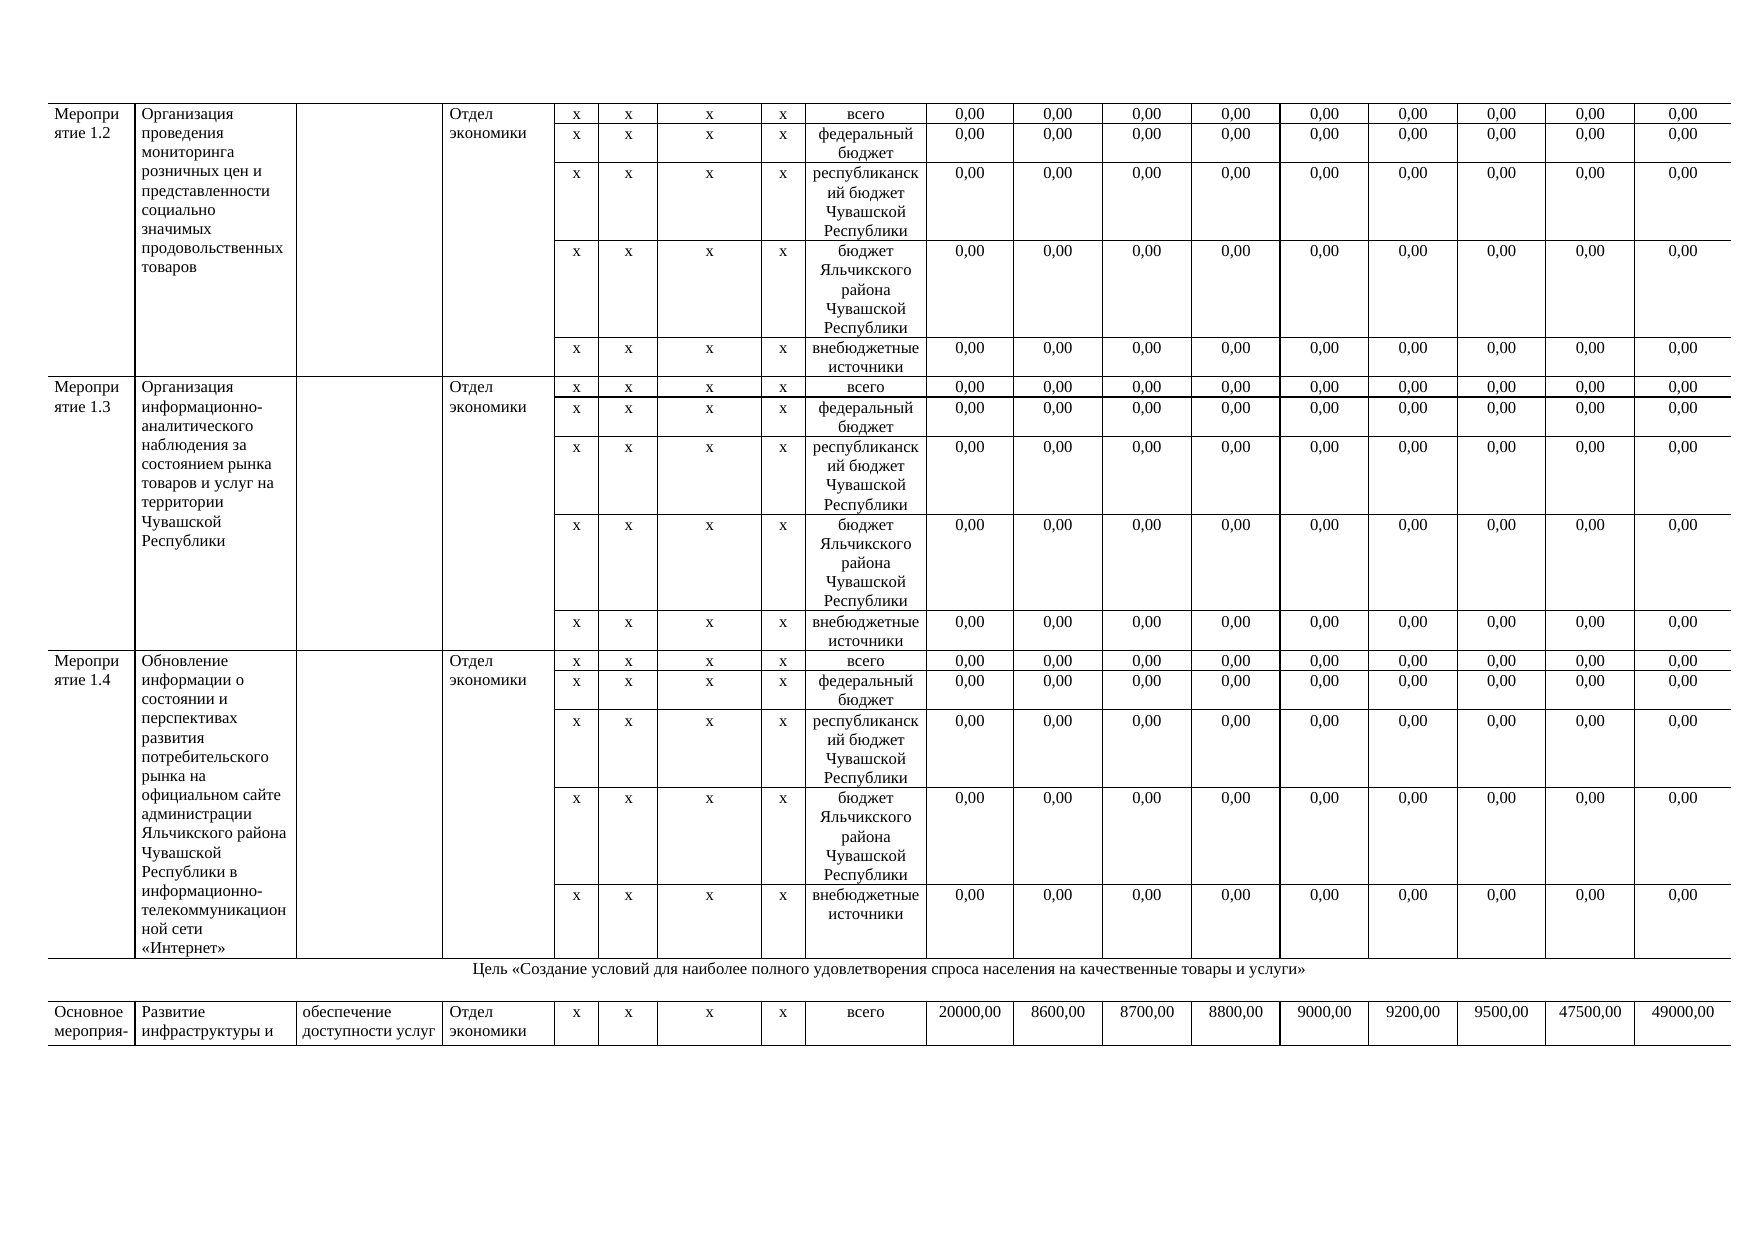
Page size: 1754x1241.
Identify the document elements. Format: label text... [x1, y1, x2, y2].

table_cell x [555, 1002, 598, 1044]
table_cell 0,00 [1369, 398, 1457, 436]
table_cell x [599, 124, 657, 162]
table_cell 0,00 [1103, 163, 1191, 240]
table_cell x [658, 788, 761, 884]
table_cell x [555, 710, 598, 787]
table_cell 0,00 [1369, 437, 1457, 513]
table_cell 0,00 [1546, 515, 1634, 610]
table_cell бюджет Яльчикского района Чувашской Республики [806, 515, 926, 610]
table_cell Мероприятие 1.4 [48, 651, 134, 957]
table_cell x [599, 437, 657, 513]
table_cell 0,00 [1458, 651, 1545, 670]
table_cell x [658, 163, 761, 240]
table_cell федеральный бюджет [806, 671, 926, 709]
table_cell 0,00 [1192, 124, 1279, 162]
table_cell x [658, 515, 761, 610]
table_cell 0,00 [1014, 885, 1102, 957]
table_cell x [762, 338, 805, 376]
table_cell 0,00 [1281, 788, 1368, 884]
table_cell x [762, 398, 805, 436]
table_cell x [555, 671, 598, 709]
table_cell x [599, 788, 657, 884]
table_cell 0,00 [1635, 611, 1731, 650]
table_cell 0,00 [1635, 515, 1731, 610]
table_cell 0,00 [1546, 885, 1634, 957]
table_cell 0,00 [1103, 651, 1191, 670]
table_cell 0,00 [1546, 611, 1634, 650]
table_cell 0,00 [1369, 241, 1457, 337]
table_cell 0,00 [1369, 338, 1457, 376]
table_cell 0,00 [1014, 398, 1102, 436]
table_cell 0,00 [927, 398, 1013, 436]
table_cell 0,00 [1458, 885, 1545, 957]
table_cell 0,00 [1192, 788, 1279, 884]
table_cell x [555, 788, 598, 884]
table_cell x [762, 241, 805, 337]
table_cell 0,00 [1014, 651, 1102, 670]
table_cell x [762, 104, 805, 123]
table_cell всего [806, 651, 926, 670]
table_cell 0,00 [1014, 671, 1102, 709]
table_cell 0,00 [1458, 338, 1545, 376]
table_cell 0,00 [1281, 437, 1368, 513]
table_cell x [762, 515, 805, 610]
table_cell x [658, 104, 761, 123]
table_cell 0,00 [1546, 124, 1634, 162]
table_cell 0,00 [1458, 241, 1545, 337]
table_cell 0,00 [1635, 651, 1731, 670]
table_cell 0,00 [1014, 338, 1102, 376]
table_cell 49000,00 [1635, 1002, 1731, 1044]
table_cell x [762, 885, 805, 957]
table_cell 0,00 [1281, 671, 1368, 709]
table_cell 0,00 [1192, 338, 1279, 376]
table_cell 0,00 [1281, 885, 1368, 957]
table_cell x [658, 377, 761, 396]
table_cell 0,00 [927, 710, 1013, 787]
table_cell x [762, 651, 805, 670]
table_cell 0,00 [927, 124, 1013, 162]
table_cell 0,00 [1546, 104, 1634, 123]
table_cell x [599, 885, 657, 957]
table_cell всего [806, 1002, 926, 1044]
table_cell 0,00 [1192, 377, 1279, 396]
table_cell 0,00 [927, 788, 1013, 884]
table_cell всего [806, 377, 926, 396]
table_cell 0,00 [1281, 124, 1368, 162]
table_cell 0,00 [1281, 611, 1368, 650]
table_cell 0,00 [1369, 104, 1457, 123]
table_cell 0,00 [1369, 163, 1457, 240]
table_cell 8600,00 [1014, 1002, 1102, 1044]
table_cell 0,00 [1635, 710, 1731, 787]
table_cell 0,00 [1369, 710, 1457, 787]
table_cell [136, 1002, 296, 1044]
table_cell 0,00 [1281, 651, 1368, 670]
table_cell 0,00 [1103, 515, 1191, 610]
table_cell x [555, 651, 598, 670]
table_cell 8700,00 [1103, 1002, 1191, 1044]
table_cell 0,00 [1458, 377, 1545, 396]
table_cell 0,00 [1546, 241, 1634, 337]
table_cell x [762, 671, 805, 709]
table_cell [297, 104, 442, 376]
table_cell 0,00 [1192, 710, 1279, 787]
table_cell 0,00 [1369, 671, 1457, 709]
table_cell 0,00 [1635, 885, 1731, 957]
table_cell x [658, 437, 761, 513]
table_cell Мероприятие 1.2 [48, 104, 134, 376]
table_cell 0,00 [1014, 788, 1102, 884]
table_cell 0,00 [1103, 611, 1191, 650]
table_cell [806, 163, 926, 240]
table_cell 0,00 [1192, 241, 1279, 337]
table_cell 9200,00 [1369, 1002, 1457, 1044]
table_cell x [658, 611, 761, 650]
table_cell 8800,00 [1192, 1002, 1279, 1044]
table_cell x [599, 611, 657, 650]
table_cell 0,00 [1458, 398, 1545, 436]
table_cell 0,00 [1192, 398, 1279, 436]
table_cell 0,00 [927, 241, 1013, 337]
table_cell x [658, 241, 761, 337]
table_cell 20000,00 [927, 1002, 1013, 1044]
table_cell 0,00 [927, 163, 1013, 240]
table_cell 0,00 [1458, 104, 1545, 123]
table_cell Организация информационно-аналитического наблюдения за состоянием рынка товаров и услуг на территории Чувашской Республики [136, 377, 296, 650]
table_cell x [658, 124, 761, 162]
table_cell 0,00 [1458, 788, 1545, 884]
table_cell 0,00 [927, 338, 1013, 376]
table_cell x [658, 1002, 761, 1044]
table_cell 0,00 [927, 377, 1013, 396]
table_cell бюджет Яльчикского района Чувашской Республики [806, 241, 926, 337]
table_cell 0,00 [1369, 611, 1457, 650]
table_cell Отдел экономики [443, 377, 554, 650]
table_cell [48, 1002, 134, 1044]
table_cell x [599, 338, 657, 376]
table_cell 0,00 [1635, 124, 1731, 162]
table_cell 0,00 [1281, 338, 1368, 376]
table_cell 0,00 [927, 437, 1013, 513]
table_cell [297, 377, 442, 650]
table_cell x [599, 104, 657, 123]
table_cell x [762, 710, 805, 787]
table_cell 0,00 [927, 651, 1013, 670]
table_cell 0,00 [1014, 241, 1102, 337]
table_cell 0,00 [927, 611, 1013, 650]
table_cell 0,00 [1103, 885, 1191, 957]
table_cell Отдел экономики [443, 651, 554, 957]
table_cell 0,00 [1369, 515, 1457, 610]
table_cell 0,00 [1546, 377, 1634, 396]
table_cell 9500,00 [1458, 1002, 1545, 1044]
table_cell 0,00 [1103, 671, 1191, 709]
table_cell республиканский бюджет Чувашской Республики [806, 710, 926, 787]
table_cell 0,00 [1192, 163, 1279, 240]
table_cell x [599, 241, 657, 337]
table_cell x [555, 377, 598, 396]
table_cell x [762, 611, 805, 650]
table_cell 0,00 [1635, 338, 1731, 376]
table_cell 0,00 [1458, 163, 1545, 240]
table_cell 0,00 [1281, 241, 1368, 337]
table_cell Отдел экономики [443, 1002, 554, 1044]
table_cell 0,00 [1103, 398, 1191, 436]
table_cell Обновление информации о состоянии и перспективах развития потребительского рынка на официальном сайте администрации Яльчикского района Чувашской Республики в информационно-телекоммуникационной сети «Интернет» [136, 651, 296, 957]
table_cell 0,00 [1103, 104, 1191, 123]
table_cell x [762, 124, 805, 162]
table_cell 0,00 [1369, 788, 1457, 884]
table_cell 0,00 [1369, 885, 1457, 957]
table_cell 0,00 [1103, 788, 1191, 884]
table_cell x [599, 163, 657, 240]
table_cell 0,00 [1546, 437, 1634, 513]
table_cell x [762, 1002, 805, 1044]
table_cell 0,00 [1281, 104, 1368, 123]
table_cell x [555, 437, 598, 513]
table_cell x [555, 398, 598, 436]
table_cell 0,00 [1281, 398, 1368, 436]
table_cell x [599, 671, 657, 709]
table_cell федеральный бюджет [806, 124, 926, 162]
table_cell x [762, 788, 805, 884]
table_cell республиканский бюджет Чувашской Республики [806, 437, 926, 513]
table_cell 0,00 [1192, 515, 1279, 610]
table_cell внебюджетные источники [806, 611, 926, 650]
table_cell x [555, 104, 598, 123]
table_cell 0,00 [1458, 611, 1545, 650]
table_cell Отдел экономики [443, 104, 554, 376]
table_cell 0,00 [1103, 241, 1191, 337]
table_cell 0,00 [1458, 710, 1545, 787]
table_cell 0,00 [1546, 398, 1634, 436]
table_cell 0,00 [1103, 377, 1191, 396]
table_cell 0,00 [927, 515, 1013, 610]
table_cell 0,00 [1281, 163, 1368, 240]
table_cell x [762, 377, 805, 396]
table_cell 0,00 [1546, 788, 1634, 884]
table_cell 0,00 [1635, 163, 1731, 240]
table_cell 0,00 [1546, 163, 1634, 240]
table_cell 0,00 [1546, 671, 1634, 709]
table_cell 0,00 [1546, 710, 1634, 787]
table_cell 0,00 [1458, 671, 1545, 709]
table_cell x [555, 515, 598, 610]
table_cell x [555, 611, 598, 650]
table_cell 0,00 [1635, 437, 1731, 513]
table_cell 0,00 [1635, 241, 1731, 337]
table_cell 0,00 [927, 104, 1013, 123]
table_cell внебюджетные источники [806, 338, 926, 376]
table_cell внебюджетные источники [806, 885, 926, 957]
table_cell x [555, 124, 598, 162]
table_cell 0,00 [1192, 611, 1279, 650]
table_cell 0,00 [1014, 104, 1102, 123]
table_cell Организация проведения мониторинга розничных цен и представленности социально значимых продовольственных товаров [136, 104, 296, 376]
table_cell x [599, 710, 657, 787]
table_cell 0,00 [1103, 437, 1191, 513]
table_cell x [658, 398, 761, 436]
table_cell x [555, 338, 598, 376]
table_cell [297, 651, 442, 957]
table_cell x [555, 163, 598, 240]
table_cell 0,00 [1546, 651, 1634, 670]
table_cell 0,00 [1014, 377, 1102, 396]
table_cell x [599, 377, 657, 396]
table_cell 0,00 [1192, 651, 1279, 670]
table_cell 0,00 [1014, 515, 1102, 610]
table_cell 0,00 [1369, 124, 1457, 162]
table_cell 0,00 [1192, 671, 1279, 709]
table_cell 0,00 [1014, 710, 1102, 787]
table_cell x [658, 885, 761, 957]
table_cell x [555, 241, 598, 337]
table_cell 0,00 [1192, 104, 1279, 123]
table_cell федеральный бюджет [806, 398, 926, 436]
table_cell 0,00 [1014, 124, 1102, 162]
table_cell 0,00 [1281, 377, 1368, 396]
table_cell x [599, 398, 657, 436]
table_cell бюджет Яльчикского района Чувашской Республики [806, 788, 926, 884]
table_cell 0,00 [1546, 338, 1634, 376]
table_cell 47500,00 [1546, 1002, 1634, 1044]
table_cell 0,00 [1103, 338, 1191, 376]
table_cell 0,00 [1369, 651, 1457, 670]
table_cell 0,00 [927, 885, 1013, 957]
table_cell x [762, 163, 805, 240]
table_cell 0,00 [1014, 163, 1102, 240]
table_cell x [762, 437, 805, 513]
table_cell 0,00 [1103, 710, 1191, 787]
table_cell x [658, 338, 761, 376]
table_cell Цель «Создание условий для наиболее полного удовлетворения спроса населения на качественные товары и услуги» [48, 959, 1731, 1001]
table_cell x [599, 651, 657, 670]
table_cell 0,00 [927, 671, 1013, 709]
table_cell 0,00 [1281, 515, 1368, 610]
table_cell 9000,00 [1281, 1002, 1368, 1044]
table_cell x [555, 885, 598, 957]
table_cell 0,00 [1281, 710, 1368, 787]
table_cell 0,00 [1635, 104, 1731, 123]
table_cell 0,00 [1458, 124, 1545, 162]
table_cell 0,00 [1192, 437, 1279, 513]
table_cell 0,00 [1103, 124, 1191, 162]
table_cell 0,00 [1014, 437, 1102, 513]
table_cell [297, 1002, 442, 1044]
table_cell x [658, 671, 761, 709]
table_cell Мероприятие 1.3 [48, 377, 134, 650]
table_cell всего [806, 104, 926, 123]
table_cell 0,00 [1635, 671, 1731, 709]
table_cell 0,00 [1635, 377, 1731, 396]
table_cell x [599, 1002, 657, 1044]
table_cell 0,00 [1635, 398, 1731, 436]
table_cell 0,00 [1635, 788, 1731, 884]
table_cell 0,00 [1369, 377, 1457, 396]
table_cell x [599, 515, 657, 610]
table_cell 0,00 [1458, 515, 1545, 610]
table_cell 0,00 [1458, 437, 1545, 513]
table_cell x [658, 710, 761, 787]
table_cell x [658, 651, 761, 670]
table_cell 0,00 [1192, 885, 1279, 957]
table_cell 0,00 [1014, 611, 1102, 650]
